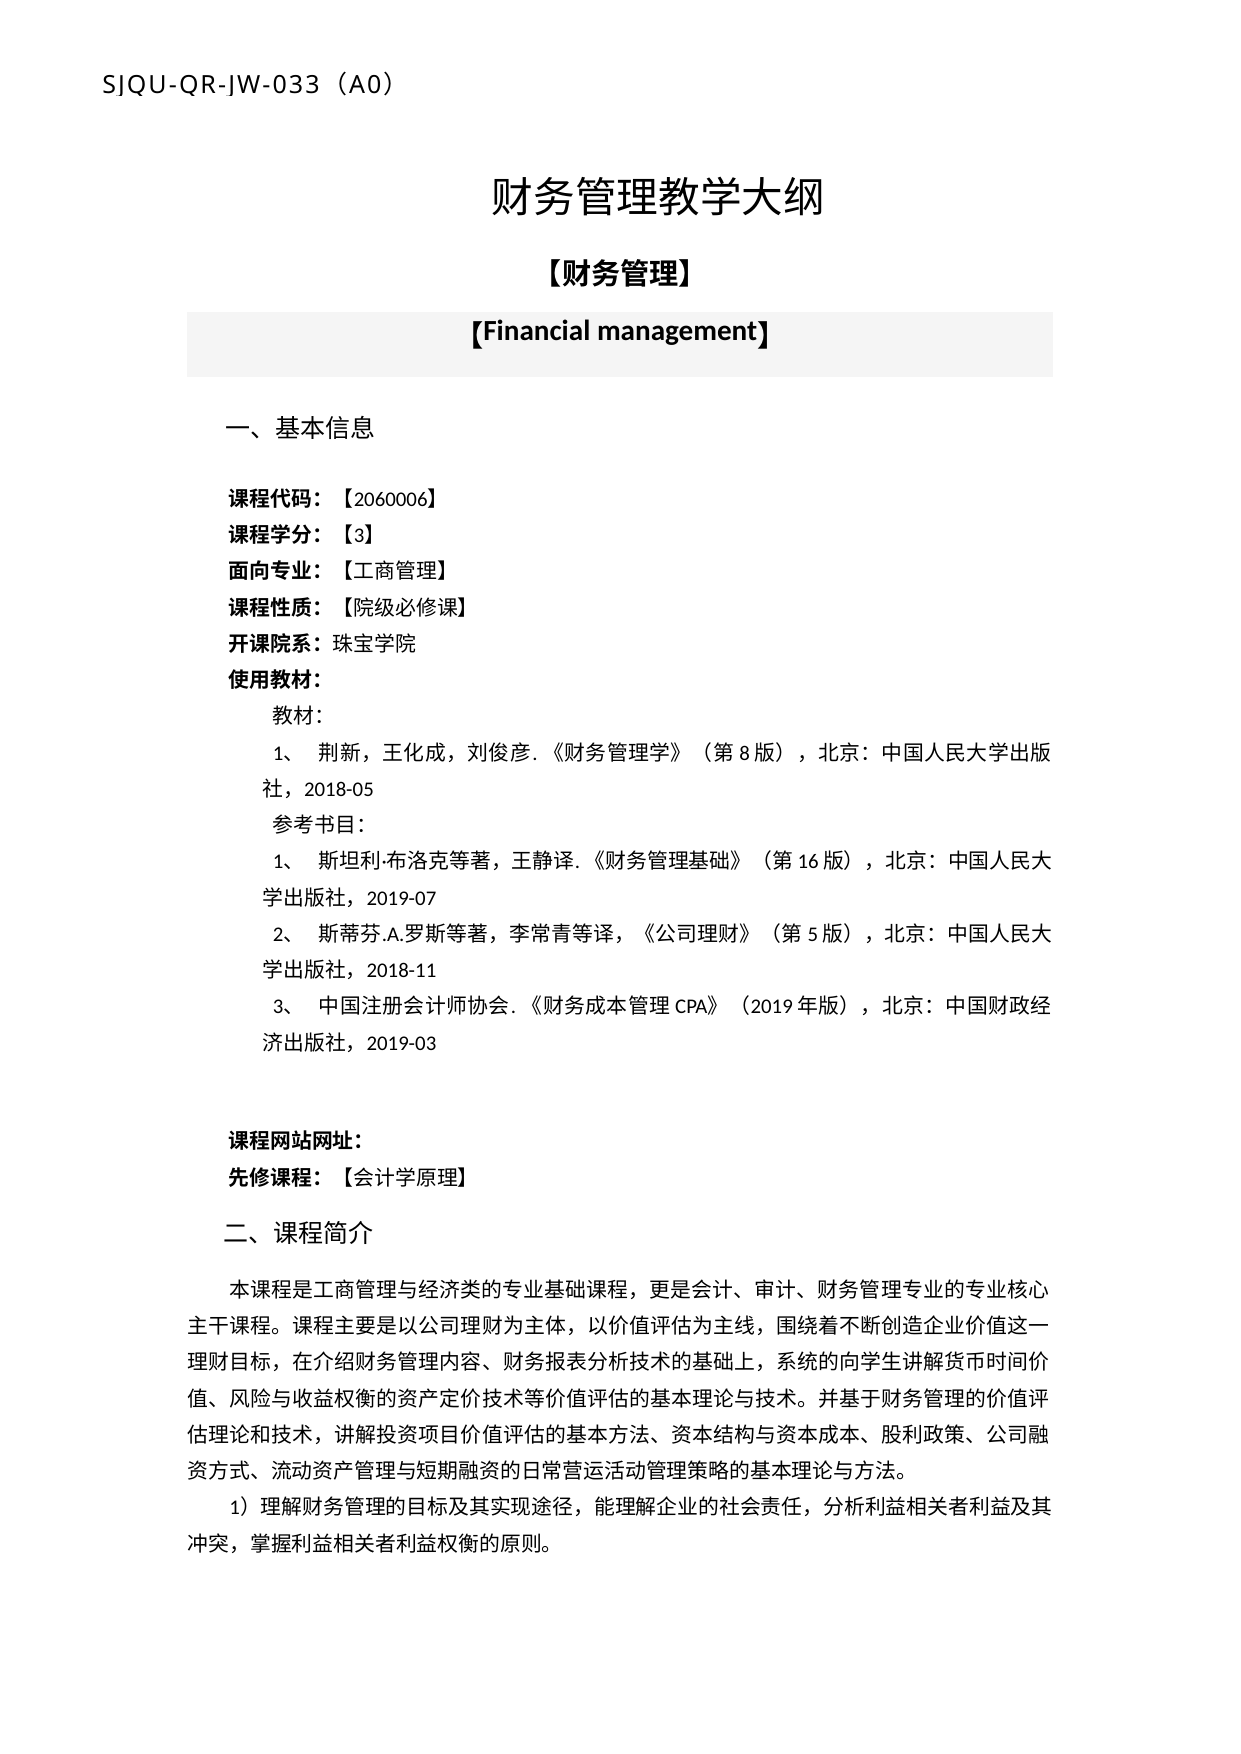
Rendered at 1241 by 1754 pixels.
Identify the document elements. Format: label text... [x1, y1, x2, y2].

text 课程性质：【院级必修课】 [187, 591, 1053, 621]
text 【Financial management】 [187, 312, 1053, 377]
text 1、 荆新，王化成，刘俊彦. 《财务管理学》（第8版），北京：中国人民大学出版社，2018-05 [262, 736, 1053, 802]
text 课程学分：【3】 [187, 518, 1053, 549]
text 面向专业：【工商管理】 [187, 555, 1053, 585]
text 1）理解财务管理的目标及其实现途径，能理解企业的社会责任，分析利益相关者利益及其冲突，掌握利益相关者利益权衡的原则。 [187, 1491, 1053, 1557]
text 财务管理教学大纲 [187, 162, 1053, 227]
text 参考书目： [262, 808, 1053, 839]
text 1、 斯坦利·布洛克等著，王静译. 《财务管理基础》（第16版），北京：中国人民大学出版社，2019-07 [262, 845, 1053, 911]
text 二、课程简介 [187, 1213, 1053, 1249]
text 先修课程：【会计学原理】 [187, 1161, 1053, 1191]
text 2、 斯蒂芬.A.罗斯等著，李常青等译，《公司理财》（第5版），北京：中国人民大学出版社，2018-11 [262, 917, 1053, 984]
text 本课程是工商管理与经济类的专业基础课程，更是会计、审计、财务管理专业的专业核心主干课程。课程主要是以公司理财为主体，以价值评估为主线，围绕着不断创造企业价值这一理财目标，在介绍财务管理内容、财务报表分析技术的基础上，系统的向学生讲解货币时间价值、风险与收益权衡的资产定价技术等价值评估的基本理论与技术。并基于财务管理的价值评估理论和技术，讲解投资项目价值评估的基本方法、资本结构与资本成本、股利政策、公司融资方式、流动资产管理与短期融资的日常营运活动管理策略的基本理论与方法。 [187, 1273, 1053, 1484]
text 一、基本信息 [187, 394, 1053, 459]
text 【财务管理】 [187, 239, 1053, 304]
text 课程代码：【2060006】 [187, 482, 1053, 512]
text 开课院系：珠宝学院 [187, 627, 1053, 657]
text 教材： [262, 700, 1053, 730]
text 使用教材： [187, 663, 1053, 694]
text 课程网站网址： [187, 1124, 1053, 1155]
text 3、 中国注册会计师协会. 《财务成本管理CPA》（2019年版），北京：中国财政经济出版社，2019-03 [262, 990, 1053, 1056]
